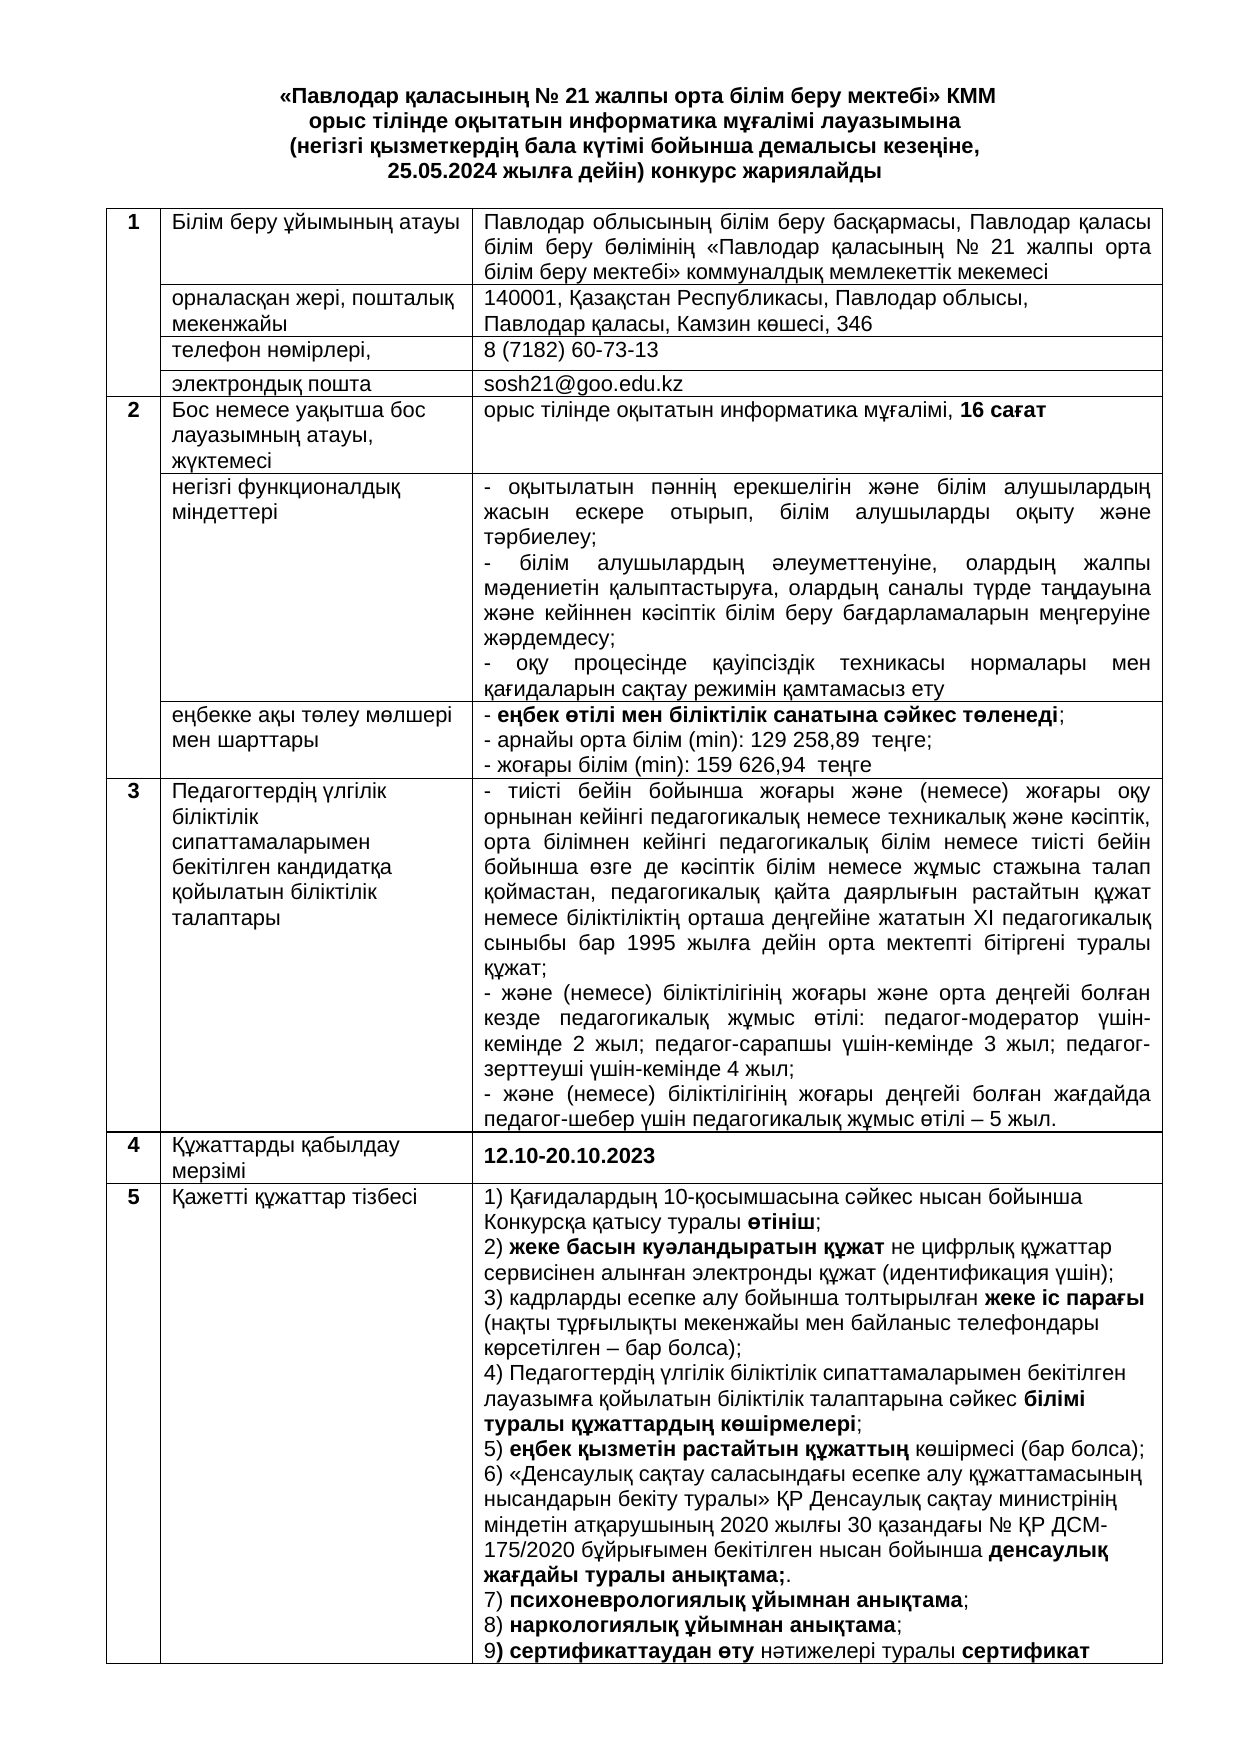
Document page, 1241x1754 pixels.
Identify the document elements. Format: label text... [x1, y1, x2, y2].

table_cell 4 [107, 1133, 160, 1183]
text орыс тілінде оқытатын информатика мұғалімі лауазымына [118, 108, 1152, 133]
text «Павлодар қаласының № 21 жалпы орта білім беру мектебі» КММ [118, 83, 1152, 108]
table_cell орналасқан жері, пошталық мекенжайы [161, 285, 472, 336]
table_cell негізгі функционалдық міндеттері [161, 474, 472, 701]
table_header Павлодар облысының білім беру басқармасы, Павлодар қаласы білім беру бөлімінің «Павлодар қаласының № 21 жалпы орта білім беру мектебі» коммуналдық мемлекеттік мекемесі [473, 209, 1162, 284]
table_cell 3 [107, 779, 160, 1131]
table_cell телефон нөмірлері, [161, 337, 472, 370]
table_cell Құжаттарды қабылдау мерзімі [161, 1133, 472, 1183]
table_cell Педагогтердің үлгілік біліктілік сипаттамаларымен бекітілген кандидатқа қойылатын біліктілік талаптары [161, 779, 472, 1131]
table_cell 8 (7182) 60-73-13 [473, 337, 1162, 370]
text 25.05.2024 жылға дейін) конкурс жариялайды [118, 158, 1152, 183]
table_cell sosh21@goo.edu.kz [473, 371, 1162, 396]
table_cell электрондық пошта [161, 371, 472, 396]
table_cell 5 [107, 1184, 160, 1663]
table_cell орыс тілінде оқытатын информатика мұғалімі, 16 сағат [473, 397, 1162, 473]
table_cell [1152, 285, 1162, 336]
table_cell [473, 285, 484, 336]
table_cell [161, 1184, 472, 1663]
text (негізгі қызметкердің бала күтімі бойынша демалысы кезеңіне, [118, 133, 1152, 158]
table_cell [473, 1184, 1162, 1663]
table_cell - оқытылатын пәннің ерекшелігін және білім алушылардың жасын ескере отырып, білім алушыларды оқыту және тәрбиелеу; - білім алушылардың әлеуметтенуіне, олардың жалпы мәдениетін қалыптастыруға, олардың саналы түрде таңдауына және кейіннен кәсіптік білім беру бағдарламаларын меңгеруіне жәрдемдесу; - оқу процесінде қауіпсіздік техникасы нормалары мен қағидаларын сақтау режимін қамтамасыз ету [473, 474, 1162, 701]
table_cell 2 [107, 397, 160, 777]
table_cell еңбекке ақы төлеу мөлшері мен шарттары [161, 702, 472, 777]
table_cell - тиісті бейін бойынша жоғары және (немесе) жоғары оқу орнынан кейінгі педагогикалық немесе техникалық және кәсіптік, орта білімнен кейінгі педагогикалық білім немесе тиісті бейін бойынша өзге де кәсіптік білім немесе жұмыс стажына талап қоймастан, педагогикалық қайта даярлығын растайтын құжат немесе біліктіліктің орташа деңгейіне жататын XI педагогикалық сыныбы бар 1995 жылға дейін орта мектепті бітіргені туралы құжат; - және (немесе) біліктілігінің жоғары және орта деңгейі болған кезде педагогикалық жұмыс өтілі: педагог-модератор үшін-кемінде 2 жыл; педагог-сарапшы үшін-кемінде 3 жыл; педагог-зерттеуші үшін-кемінде 4 жыл; - және (немесе) біліктілігінің жоғары деңгейі болған жағдайда педагог-шебер үшін педагогикалық жұмыс өтілі – 5 жыл. [473, 779, 1162, 1131]
table_header Білім беру ұйымының атауы [161, 209, 472, 284]
table_cell Бос немесе уақытша бос лауазымның атауы, жүктемесі [161, 397, 472, 473]
table_cell 12.10-20.10.2023 [473, 1133, 1162, 1183]
table_cell - еңбек өтілі мен біліктілік санатына сәйкес төленеді; - арнайы орта білім (min): 129 258,89 теңге; - жоғары білім (min): 159 626,94 теңге [473, 702, 1162, 777]
table_header 1 [107, 209, 160, 396]
